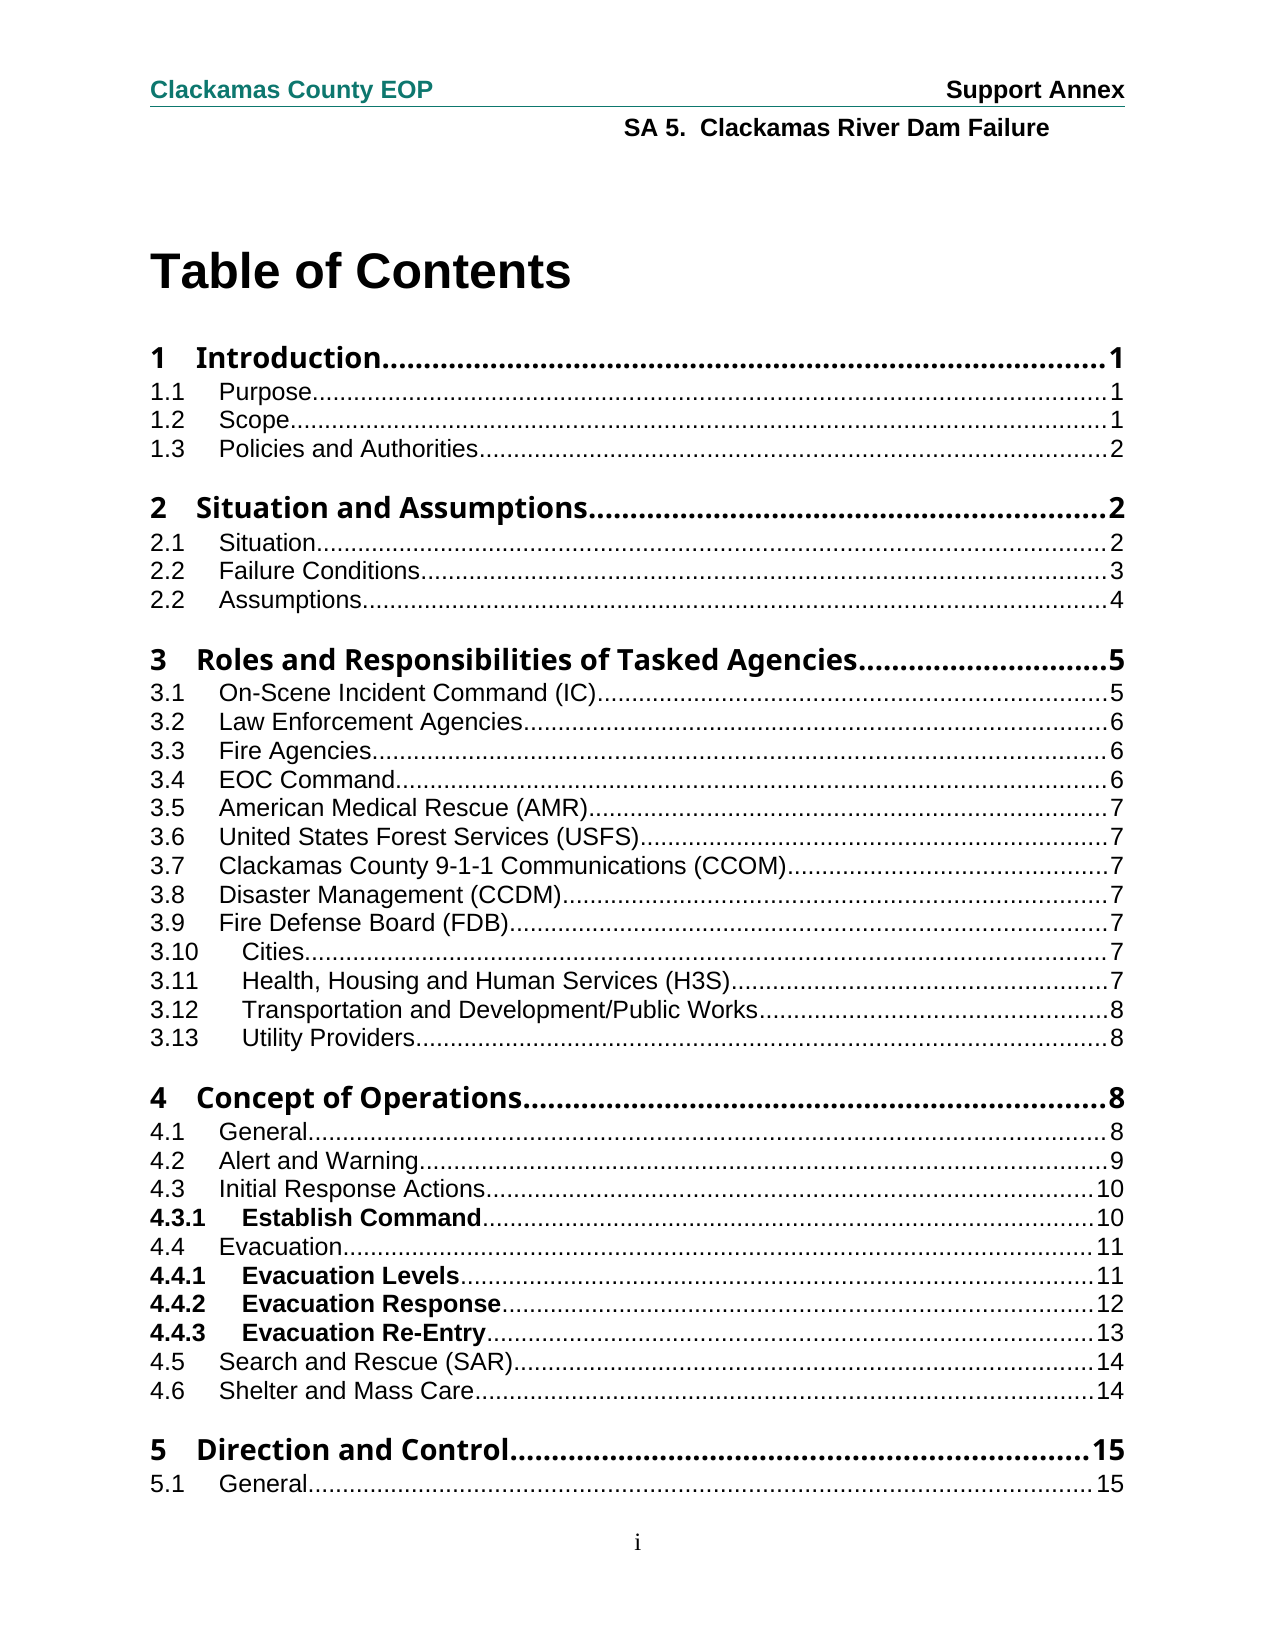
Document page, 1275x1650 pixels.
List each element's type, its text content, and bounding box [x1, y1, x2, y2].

text 4.4.2 Evacuation Response 12 [150, 1289, 1125, 1318]
text 3.7 Clackamas County 9-1-1 Communications (CCOM) 7 [150, 851, 1125, 880]
title Table of Contents [150, 242, 1125, 299]
text 5 Direction and Control 15 [150, 1429, 1125, 1469]
text 2 Situation and Assumptions 2 [150, 488, 1125, 527]
text 4.4.1 Evacuation Levels 11 [150, 1261, 1125, 1289]
text 3.4 EOC Command 6 [150, 765, 1125, 793]
text 3.5 American Medical Rescue (AMR) 7 [150, 793, 1125, 822]
text 4.4 Evacuation 11 [150, 1232, 1125, 1261]
text 1.3 Policies and Authorities 2 [150, 434, 1125, 463]
text 3 Roles and Responsibilities of Tasked Agencies 5 [150, 639, 1125, 678]
text 3.9 Fire Defense Board (FDB) 7 [150, 908, 1125, 937]
text 1.1 Purpose 1 [150, 377, 1125, 405]
text 4.2 Alert and Warning 9 [150, 1146, 1125, 1174]
text 3.8 Disaster Management (CCDM) 7 [150, 880, 1125, 908]
text 4.5 Search and Rescue (SAR) 14 [150, 1347, 1125, 1376]
text 2.2 Assumptions 4 [150, 585, 1125, 614]
text 3.3 Fire Agencies 6 [150, 736, 1125, 765]
text 3.11 Health, Housing and Human Services (H3S) 7 [150, 966, 1125, 995]
text 5.1 General 15 [150, 1469, 1125, 1498]
text 4 Concept of Operations 8 [150, 1077, 1125, 1117]
text 1.2 Scope 1 [150, 405, 1125, 434]
text 4.1 General 8 [150, 1117, 1125, 1146]
text 3.12 Transportation and Development/Public Works 8 [150, 995, 1125, 1023]
text 4.3.1 Establish Command 10 [150, 1203, 1125, 1232]
text 3.1 On-Scene Incident Command (IC) 5 [150, 678, 1125, 707]
text 4.3 Initial Response Actions 10 [150, 1174, 1125, 1203]
text 1 Introduction 1 [150, 337, 1125, 377]
text 2.1 Situation 2 [150, 527, 1125, 556]
text 3.2 Law Enforcement Agencies 6 [150, 707, 1125, 736]
text 3.13 Utility Providers 8 [150, 1023, 1125, 1052]
text 3.10 Cities 7 [150, 937, 1125, 966]
text 2.2 Failure Conditions 3 [150, 556, 1125, 585]
text 4.4.3 Evacuation Re-Entry 13 [150, 1318, 1125, 1347]
text 4.6 Shelter and Mass Care 14 [150, 1376, 1125, 1404]
text 3.6 United States Forest Services (USFS) 7 [150, 822, 1125, 851]
